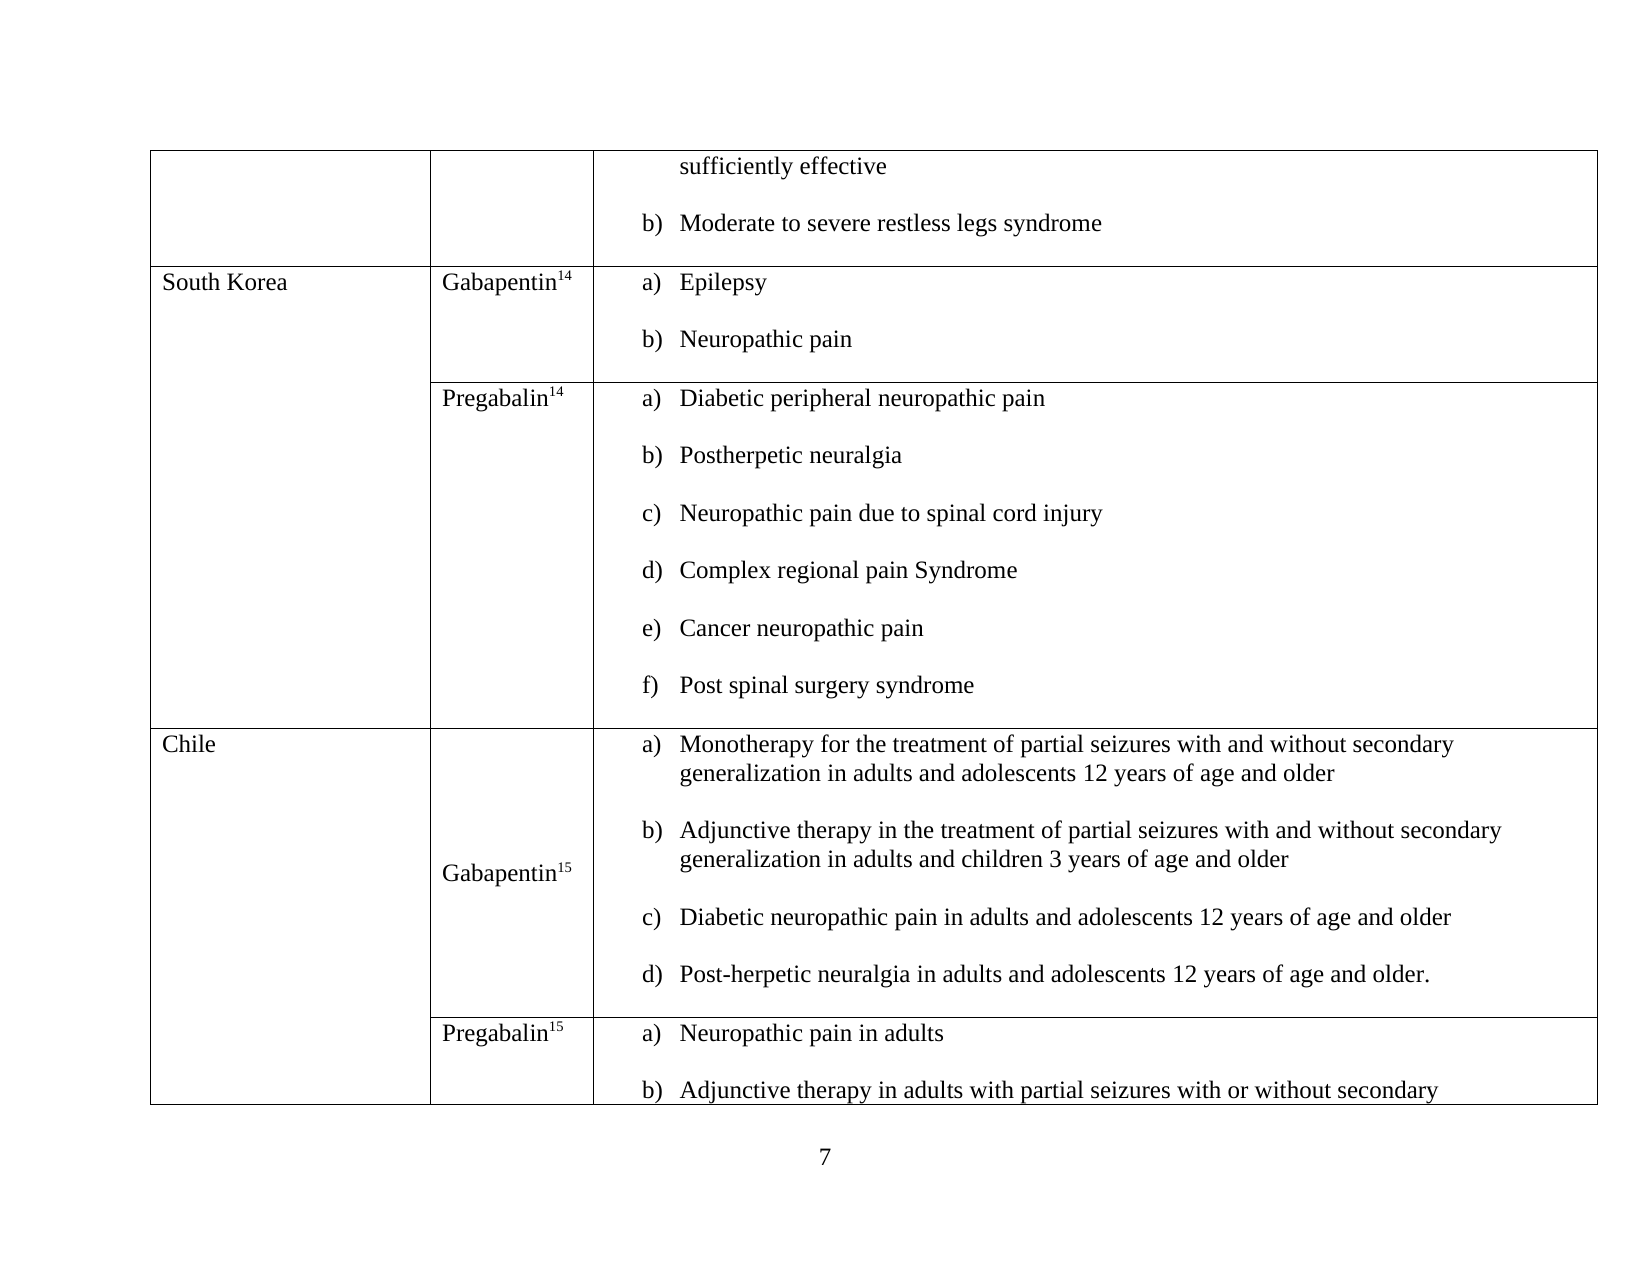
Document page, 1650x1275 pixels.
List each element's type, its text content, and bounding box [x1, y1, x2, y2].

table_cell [431, 151, 593, 266]
table_cell Pregabalin15 [431, 1018, 593, 1104]
table_cell Gabapentin15 [431, 729, 593, 1017]
table_cell Monotherapy for the treatment of partial seizures with and without secondary generalization in adults and adolescents 12 years of age and older Adjunctive therapy in the treatment of partial seizures with and without secondary generalization in adults and children 3 years of age and older Diabetic neuropathic pain in adults and adolescents 12 years of age and older Post-herpetic neuralgia in adults and adolescents 12 years of age and older. [594, 729, 1597, 1017]
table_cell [594, 151, 1597, 266]
table_cell Diabetic peripheral neuropathic pain Postherpetic neuralgia Neuropathic pain due to spinal cord injury Complex regional pain Syndrome Cancer neuropathic pain Post spinal surgery syndrome [594, 383, 1597, 728]
table_cell Epilepsy Neuropathic pain [594, 267, 1597, 382]
table_cell South Korea [151, 267, 430, 728]
table_cell Pregabalin14 [431, 383, 593, 728]
table_cell Gabapentin14 [431, 267, 593, 382]
table_cell Chile [151, 729, 430, 1104]
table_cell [594, 1018, 1597, 1104]
